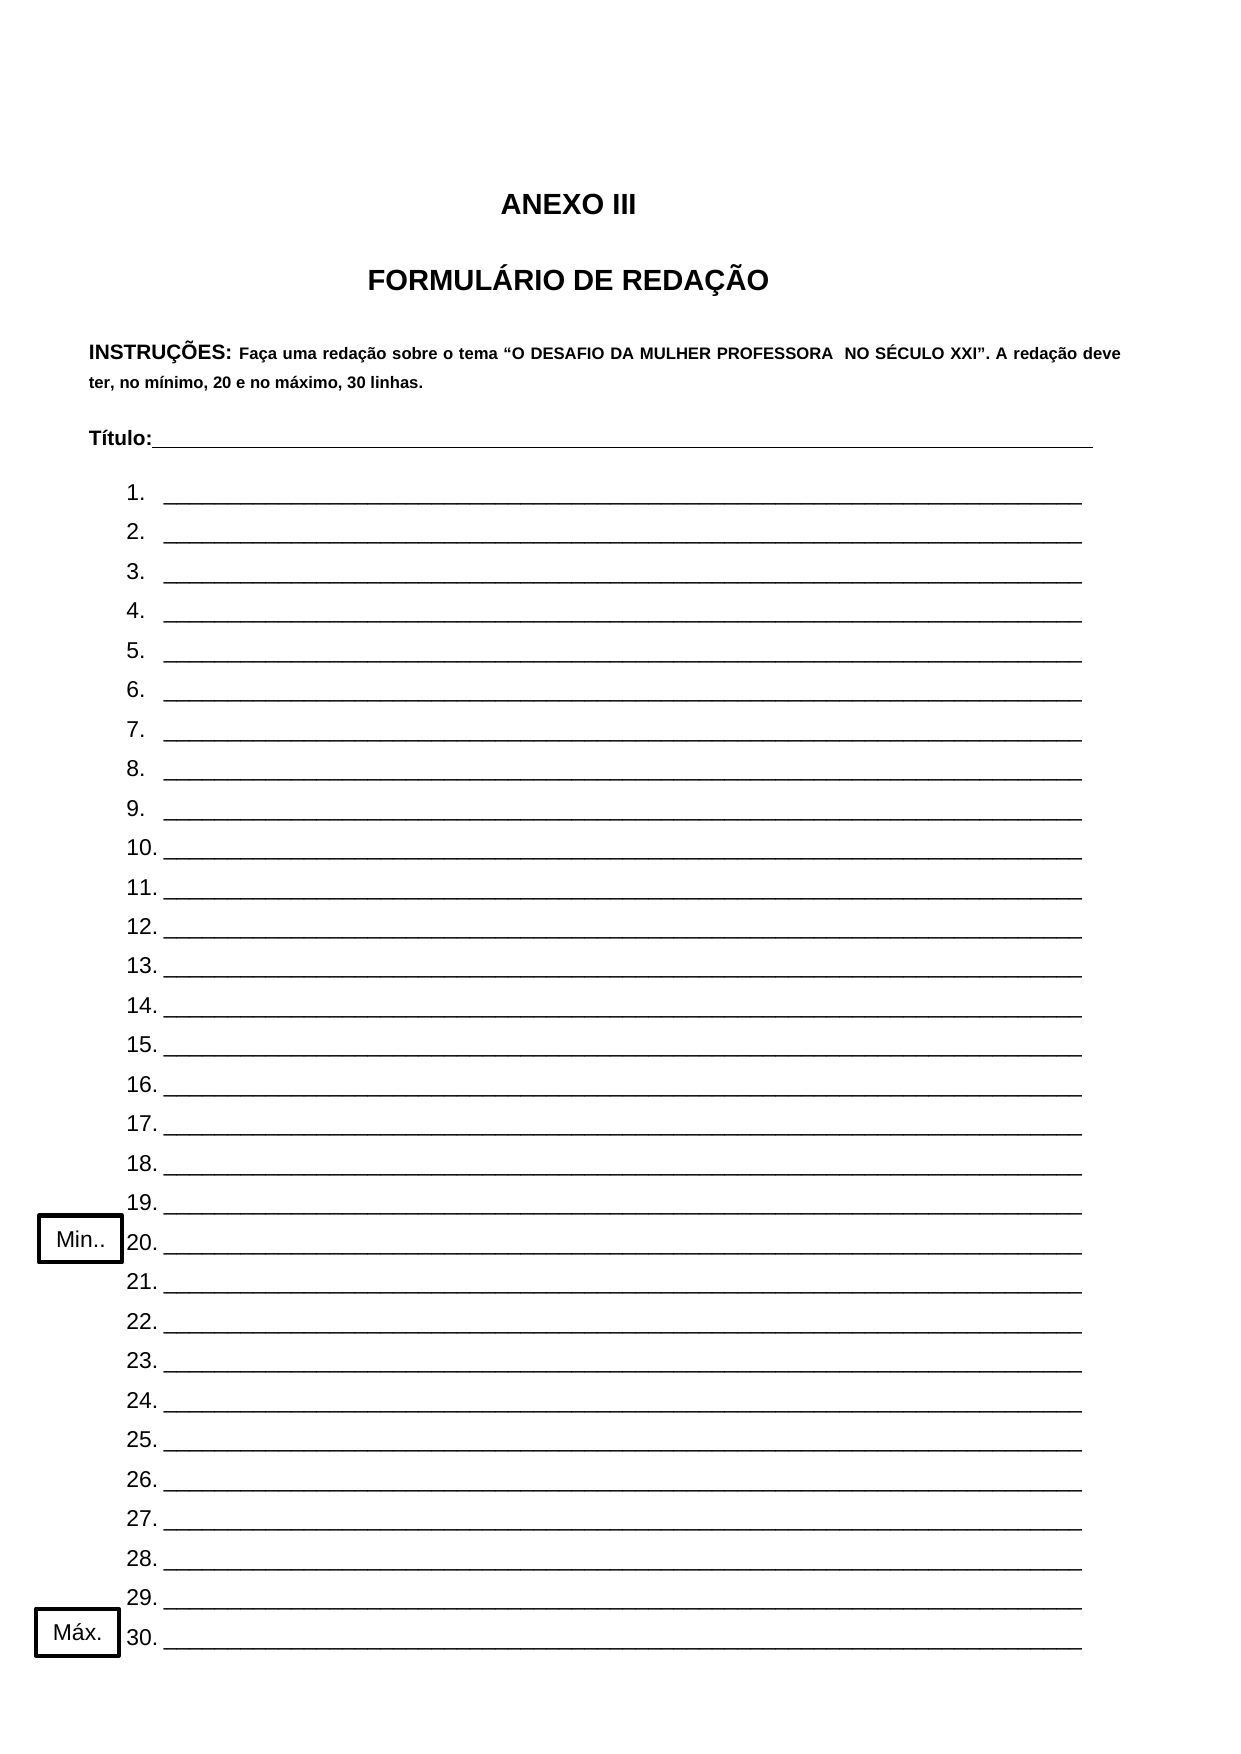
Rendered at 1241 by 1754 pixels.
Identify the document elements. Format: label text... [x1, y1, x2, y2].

list ________________________________________________________________________ [126, 1624, 1122, 1650]
text INSTRUÇÕES: Faça uma redação sobre o tema “O DESAFIO DA MULHER PROFESSORA NO SÉCULO XXI”. A redação deve ter, no mínimo, 20 e no máximo, 30 linhas. [89, 340, 1122, 392]
list ________________________________________________________________________ [126, 1387, 1122, 1413]
list ________________________________________________________________________ [126, 794, 1122, 821]
list ________________________________________________________________________ [126, 873, 1122, 900]
list ________________________________________________________________________ [126, 597, 1122, 623]
list ________________________________________________________________________ [126, 637, 1122, 663]
list ________________________________________________________________________ [126, 1426, 1122, 1453]
list ________________________________________________________________________ [126, 1505, 1122, 1532]
list ________________________________________________________________________ [126, 834, 1122, 860]
list ________________________________________________________________________ [126, 1031, 1122, 1058]
list ________________________________________________________________________ [126, 558, 1122, 584]
list ________________________________________________________________________ [126, 518, 1122, 544]
list ________________________________________________________________________ [126, 1268, 1122, 1295]
text ANEXO III [89, 187, 1048, 220]
list ________________________________________________________________________ [126, 992, 1122, 1018]
list ________________________________________________________________________ [126, 1229, 1122, 1255]
list ________________________________________________________________________ [126, 479, 1122, 505]
list ________________________________________________________________________ [126, 1545, 1122, 1571]
text FORMULÁRIO DE REDAÇÃO [89, 230, 1048, 297]
list ________________________________________________________________________ [126, 913, 1122, 939]
list ________________________________________________________________________ [126, 676, 1122, 702]
list ________________________________________________________________________ [126, 1466, 1122, 1492]
list ________________________________________________________________________ [126, 1150, 1122, 1176]
list ________________________________________________________________________ [126, 952, 1122, 979]
list ________________________________________________________________________ [126, 1347, 1122, 1374]
list ________________________________________________________________________ [126, 1584, 1122, 1611]
list ________________________________________________________________________ [126, 1308, 1122, 1334]
list ________________________________________________________________________ [126, 755, 1122, 781]
text Título: [89, 426, 1122, 450]
list ________________________________________________________________________ [126, 1110, 1122, 1137]
list ________________________________________________________________________ [126, 1071, 1122, 1097]
list ________________________________________________________________________ [126, 1189, 1122, 1216]
list ________________________________________________________________________ [126, 716, 1122, 742]
